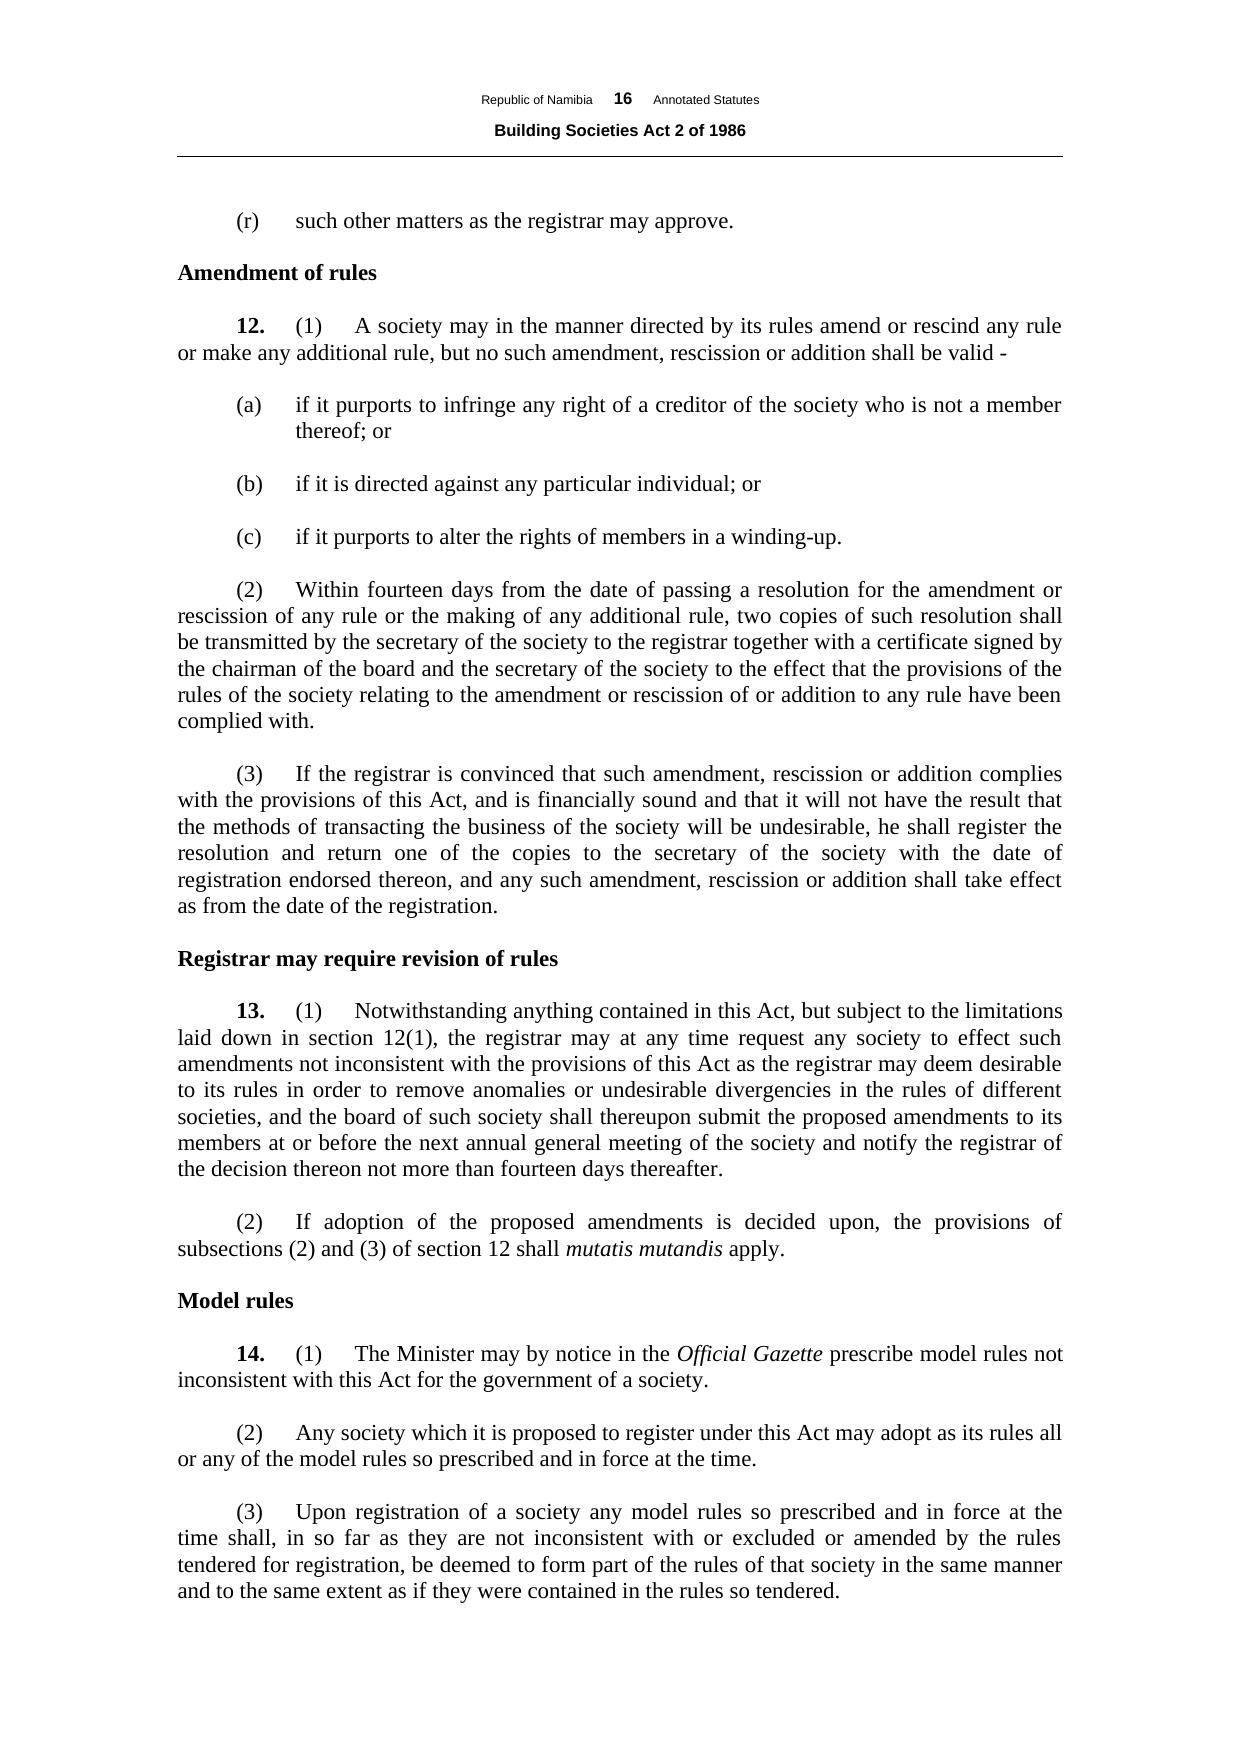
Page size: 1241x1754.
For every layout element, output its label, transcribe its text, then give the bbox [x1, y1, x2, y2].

text Amendment of rules [177, 259, 1063, 286]
text 14. (1) The Minister may by notice in the Official Gazette prescribe model rules not inconsistent with this Act for the government of a society. [177, 1340, 1064, 1393]
text Registrar may require revision of rules [177, 945, 1063, 971]
text (2) Any society which it is proposed to register under this Act may adopt as its rules all or any of the model rules so prescribed and in force at the time. [177, 1419, 1064, 1472]
text 12. (1) A society may in the manner directed by its rules amend or rescind any rule or make any additional rule, but no such amendment, rescission or addition shall be valid - [177, 312, 1064, 365]
text Model rules [177, 1287, 1063, 1314]
text (3) Upon registration of a society any model rules so prescribed and in force at the time shall, in so far as they are not inconsistent with or excluded or amended by the rules tendered for registration, be deemed to form part of the rules of that society in the same manner and to the same extent as if they were contained in the rules so tendered. [177, 1498, 1064, 1603]
text (b) if it is directed against any particular individual; or [236, 470, 1064, 497]
text (2) If adoption of the proposed amendments is decided upon, the provisions of subsections (2) and (3) of section 12 shall mutatis mutandis apply. [177, 1208, 1064, 1261]
text 13. (1) Notwithstanding anything contained in this Act, but subject to the limitations laid down in section 12(1), the registrar may at any time request any society to effect such amendments not inconsistent with the provisions of this Act as the registrar may deem desirable to its rules in order to remove anomalies or undesirable divergencies in the rules of different societies, and the board of such society shall thereupon submit the proposed amendments to its members at or before the next annual general meeting of the society and notify the registrar of the decision thereon not more than fourteen days thereafter. [177, 997, 1064, 1182]
text (3) If the registrar is convinced that such amendment, rescission or addition complies with the provisions of this Act, and is financially sound and that it will not have the result that the methods of transacting the business of the society will be undesirable, he shall register the resolution and return one of the copies to the secretary of the society with the date of registration endorsed thereon, and any such amendment, rescission or addition shall take effect as from the date of the registration. [177, 760, 1064, 918]
text (a) if it purports to infringe any right of a creditor of the society who is not a member thereof; or [236, 391, 1064, 444]
text (r) such other matters as the registrar may approve. [236, 207, 1064, 233]
text (2) Within fourteen days from the date of passing a resolution for the amendment or rescission of any rule or the making of any additional rule, two copies of such resolution shall be transmitted by the secretary of the society to the registrar together with a certificate signed by the chairman of the board and the secretary of the society to the effect that the provisions of the rules of the society relating to the amendment or rescission of or addition to any rule have been complied with. [177, 576, 1064, 734]
text (c) if it purports to alter the rights of members in a winding-up. [236, 523, 1064, 549]
